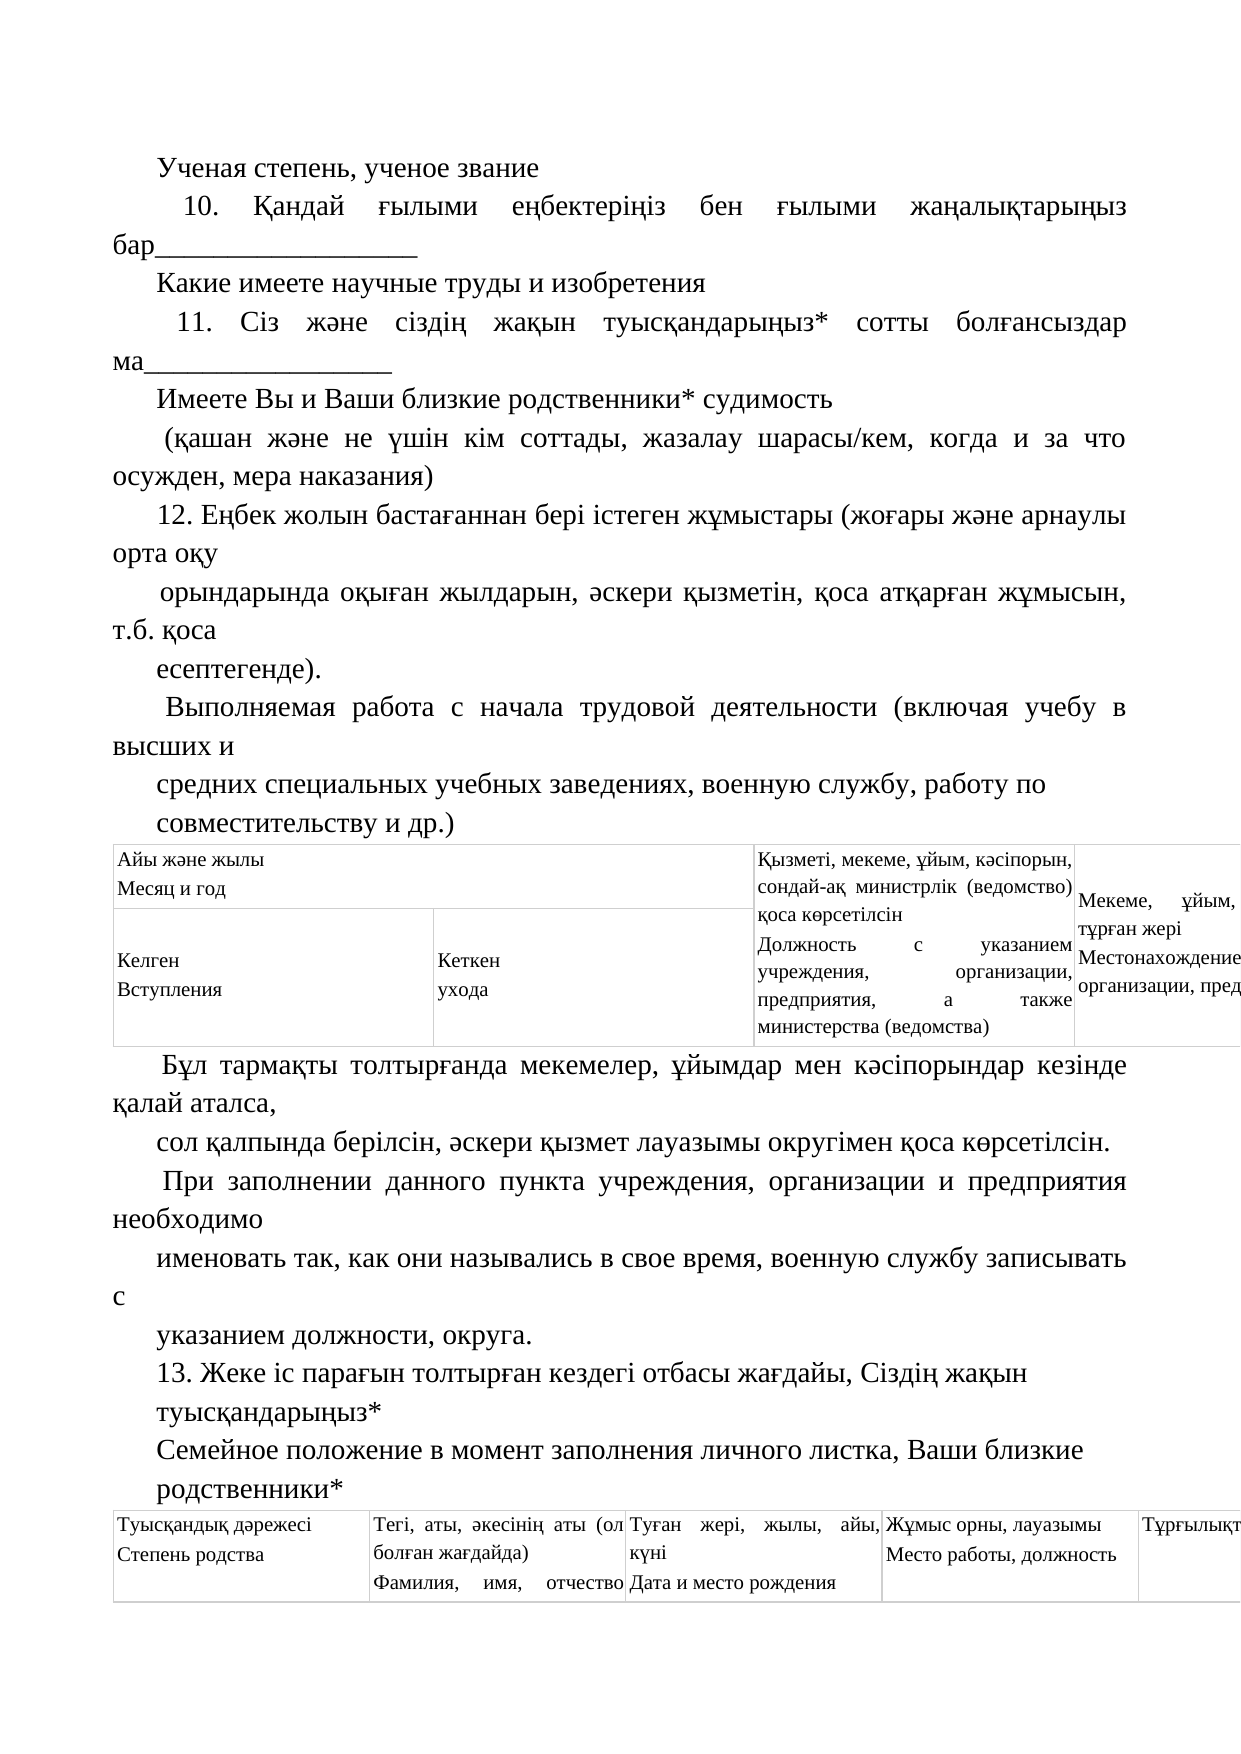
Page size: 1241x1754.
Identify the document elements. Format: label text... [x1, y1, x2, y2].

text туысқандарыңыз* [112, 1394, 1128, 1427]
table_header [883, 1511, 1138, 1601]
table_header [1139, 1511, 1240, 1601]
table_header Мекеме, ұйым, кәсіпорынның тұрған жері Местонахождение учреждения, организации, предприятия [1075, 845, 1240, 1046]
text 13. Жеке іс парағын толтырған кездегі отбасы жағдайы, Сіздің жақын [112, 1355, 1128, 1389]
table_cell Кеткен ухода [434, 909, 753, 1046]
text орындарында оқыған жылдарын, әскери қызметін, қоса атқарған жұмысын, т.б. қоса [112, 574, 1128, 646]
text Бұл тармақты толтырғанда мекемелер, ұйымдар мен кәсіпорындар кезінде қалай аталса, [112, 1047, 1128, 1119]
text При заполнении данного пункта учреждения, организации и предприятия необходимо [112, 1163, 1128, 1235]
text Выполняемая работа с начала трудовой деятельности (включая учебу в высших и [112, 689, 1128, 762]
table_header Қызметі, мекеме, ұйым, кәсіпорын, сондай-ақ министрлік (ведомство) қоса көрсетілсін Должность с указанием учреждения, организации, предприятия, а также министерства (ведомства) [755, 845, 1074, 1046]
text Какие имеете научные труды и изобретения [112, 266, 1128, 299]
text Семейное положение в момент заполнения личного листка, Ваши близкие [112, 1432, 1128, 1466]
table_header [626, 1511, 881, 1601]
table_header Айы және жылы Месяц и год [114, 845, 753, 908]
text указанием должности, округа. [112, 1317, 1128, 1350]
text сол қалпында берілсін, әскери қызмет лауазымы округімен қоса көрсетілсін. [112, 1124, 1128, 1158]
text именовать так, как они назывались в свое время, военную службу записывать с [112, 1240, 1128, 1312]
text средних специальных учебных заведениях, военную службу, работу по [112, 767, 1128, 800]
table_cell Келген Вступления [114, 909, 433, 1046]
text есептегенде). [112, 651, 1128, 684]
text родственники* [112, 1471, 1128, 1504]
text 12. Еңбек жолын бастағаннан бері істеген жұмыстары (жоғары және арнаулы орта оқу [112, 497, 1128, 569]
text совместительству и др.) [112, 805, 1128, 839]
text (қашан және не үшін кім соттады, жазалау шарасы/кем, когда и за что осужден, мера наказания) [112, 420, 1128, 492]
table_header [114, 1511, 369, 1601]
text 10. Қандай ғылыми еңбектеріңіз бен ғылыми жаңалықтарыңыз бар__________________ [112, 188, 1128, 261]
text Ученая степень, ученое звание [112, 150, 1128, 183]
text 11. Сіз және сіздің жақын туысқандарыңыз* сотты болғансыздар ма_________________ [112, 304, 1128, 376]
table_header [370, 1511, 625, 1601]
text Имеете Вы и Ваши близкие родственники* судимость [112, 381, 1128, 415]
